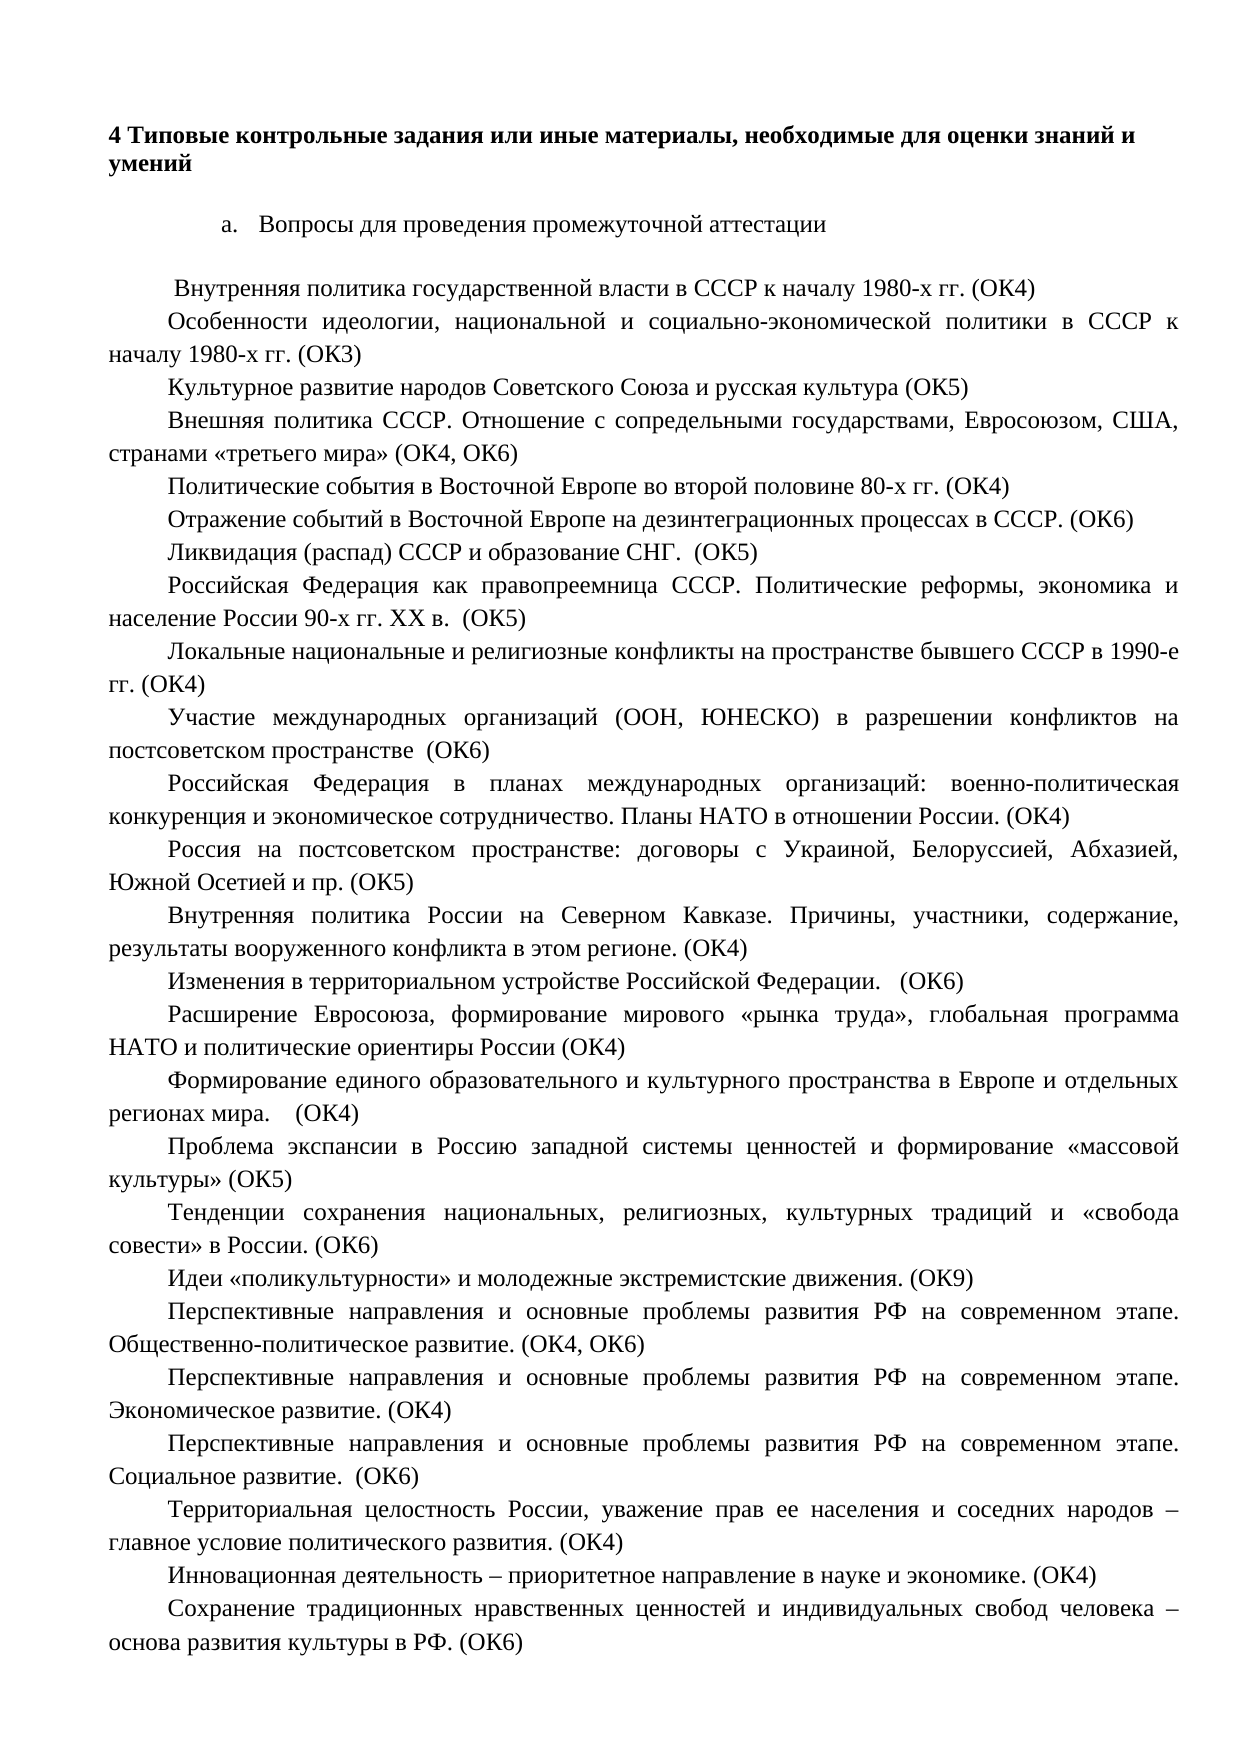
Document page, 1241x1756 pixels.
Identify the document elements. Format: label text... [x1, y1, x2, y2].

text Перспективные направления и основные проблемы развития РФ на современном этапе. Экономическое развитие. (ОК4) [108, 1362, 1180, 1424]
text Участие международных организаций (ООН, ЮНЕСКО) в разрешении конфликтов на постсоветском пространстве (ОК6) [108, 702, 1180, 764]
text Россия на постсоветском пространстве: договоры с Украиной, Белоруссией, Абхазией, Южной Осетией и пр. (ОК5) [108, 834, 1180, 896]
text Сохранение традиционных нравственных ценностей и индивидуальных свобод человека – основа развития культуры в РФ. (ОК6) [108, 1593, 1180, 1655]
text Локальные национальные и религиозные конфликты на пространстве бывшего СССР в 1990-е гг. (ОК4) [108, 636, 1180, 698]
text Территориальная целостность России, уважение прав ее населения и соседних народов – главное условие политического развития. (ОК4) [108, 1494, 1180, 1556]
text Изменения в территориальном устройстве Российской Федерации. (ОК6) [108, 966, 1180, 995]
text 4 Типовые контрольные задания или иные материалы, необходимые для оценки знаний и умений [108, 120, 1152, 177]
text Тенденции сохранения национальных, религиозных, культурных традиций и «свобода совести» в России. (ОК6) [108, 1197, 1180, 1259]
text Внутренняя политика государственной власти в СССР к началу 1980-х гг. (ОК4) [108, 273, 1180, 301]
list Вопросы для проведения промежуточной аттестации [221, 206, 1180, 240]
text Ликвидация (распад) СССР и образование СНГ. (ОК5) [108, 537, 1180, 566]
text Формирование единого образовательного и культурного пространства в Европе и отдельных регионах мира. (ОК4) [108, 1065, 1180, 1127]
text Идеи «поликультурности» и молодежные экстремистские движения. (ОК9) [108, 1263, 1180, 1292]
text Отражение событий в Восточной Европе на дезинтеграционных процессах в СССР. (ОК6) [108, 504, 1180, 533]
text Расширение Евросоюза, формирование мирового «рынка труда», глобальная программа НАТО и политические ориентиры России (ОК4) [108, 999, 1180, 1061]
text Внешняя политика СССР. Отношение с сопредельными государствами, Евросоюзом, США, странами «третьего мира» (ОК4, ОК6) [108, 405, 1180, 467]
text Внутренняя политика России на Северном Кавказе. Причины, участники, содержание, результаты вооруженного конфликта в этом регионе. (ОК4) [108, 900, 1180, 962]
text Политические события в Восточной Европе во второй половине 80-х гг. (ОК4) [108, 471, 1180, 499]
text Перспективные направления и основные проблемы развития РФ на современном этапе. Общественно-политическое развитие. (ОК4, ОК6) [108, 1296, 1180, 1358]
text Особенности идеологии, национальной и социально-экономической политики в СССР к началу 1980-х гг. (ОК3) [108, 306, 1180, 367]
text Проблема экспансии в Россию западной системы ценностей и формирование «массовой культуры» (ОК5) [108, 1131, 1180, 1193]
text Инновационная деятельность – приоритетное направление в науке и экономике. (ОК4) [108, 1561, 1180, 1589]
text Российская Федерация в планах международных организаций: военно-политическая конкуренция и экономическое сотрудничество. Планы НАТО в отношении России. (ОК4) [108, 768, 1180, 830]
text Перспективные направления и основные проблемы развития РФ на современном этапе. Социальное развитие. (ОК6) [108, 1428, 1180, 1490]
text Культурное развитие народов Советского Союза и русская культура (ОК5) [108, 372, 1180, 401]
text Российская Федерация как правопреемница СССР. Политические реформы, экономика и население России 90-х гг. ХХ в. (ОК5) [108, 570, 1180, 632]
